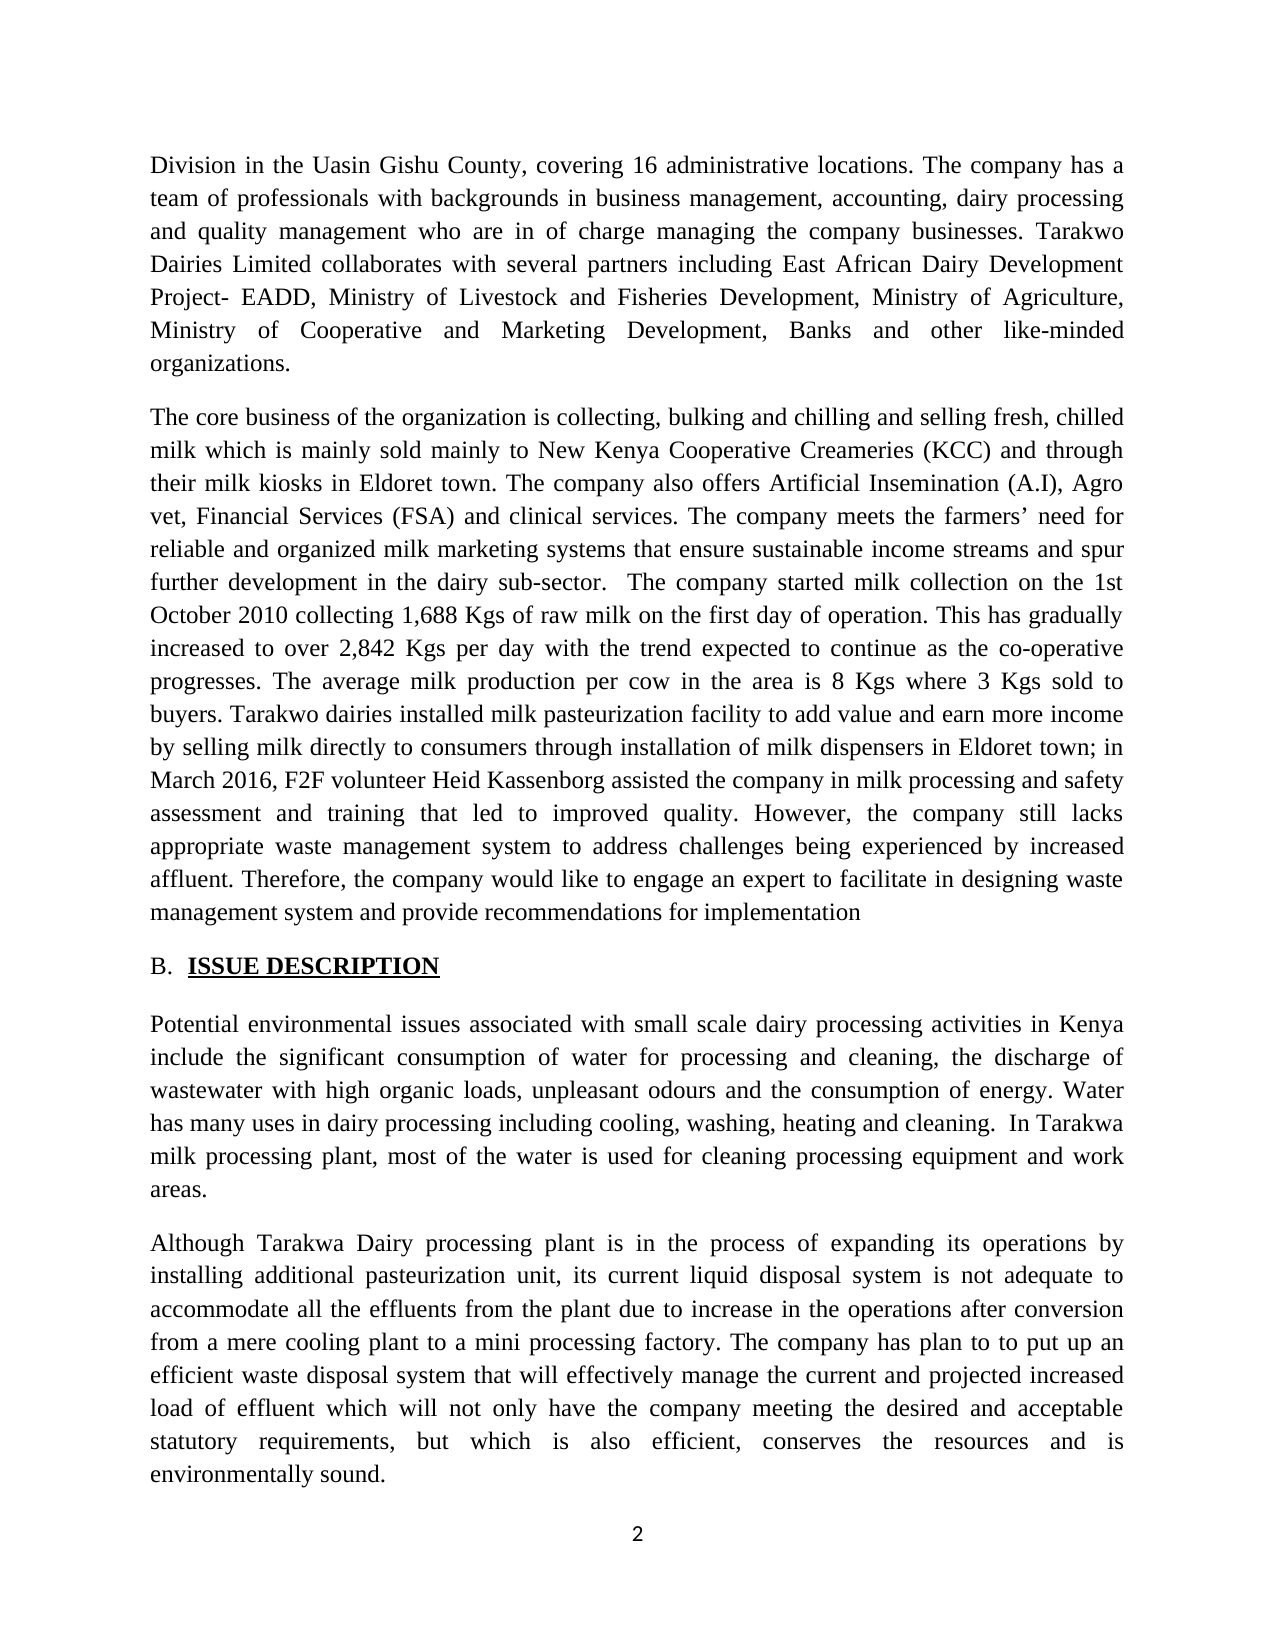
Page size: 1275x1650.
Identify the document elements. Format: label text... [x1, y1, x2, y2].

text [150, 150, 1125, 377]
text Although Tarakwa Dairy processing plant is in the process of expanding its operations by installing additional pasteurization unit, its current liquid disposal system is not adequate to accommodate all the effluents from the plant due to increase in the operations after conversion from a mere cooling plant to a mini processing factory. The company has plan to to put up an efficient waste disposal system that will effectively manage the current and projected increased load of effluent which will not only have the company meeting the desired and acceptable statutory requirements, but which is also efficient, conserves the resources and is environmentally sound. [150, 1228, 1125, 1487]
text The core business of the organization is collecting, bulking and chilling and selling fresh, chilled milk which is mainly sold mainly to New Kenya Cooperative Creameries (KCC) and through their milk kiosks in Eldoret town. The company also offers Artificial Insemination (A.I), Agro vet, Financial Services (FSA) and clinical services. The company meets the farmers’ need for reliable and organized milk marketing systems that ensure sustainable income streams and spur further development in the dairy sub-sector. The company started milk collection on the 1st October 2010 collecting 1,688 Kgs of raw milk on the first day of operation. This has gradually increased to over 2,842 Kgs per day with the trend expected to continue as the co-operative progresses. The average milk production per cow in the area is 8 Kgs where 3 Kgs sold to buyers. Tarakwo dairies installed milk pasteurization facility to add value and earn more income by selling milk directly to consumers through installation of milk dispensers in Eldoret town; in March 2016, F2F volunteer Heid Kassenborg assisted the company in milk processing and safety assessment and training that led to improved quality. However, the company still lacks appropriate waste management system to address challenges being experienced by increased affluent. Therefore, the company would like to engage an expert to facilitate in designing waste management system and provide recommendations for implementation [150, 402, 1125, 926]
list ISSUE DESCRIPTION [150, 951, 1125, 980]
text Potential environmental issues associated with small scale dairy processing activities in Kenya include the significant consumption of water for processing and cleaning, the discharge of wastewater with high organic loads, unpleasant odours and the consumption of energy. Water has many uses in dairy processing including cooling, washing, heating and cleaning. In Tarakwa milk processing plant, most of the water is used for cleaning processing equipment and work areas. [150, 1009, 1125, 1202]
